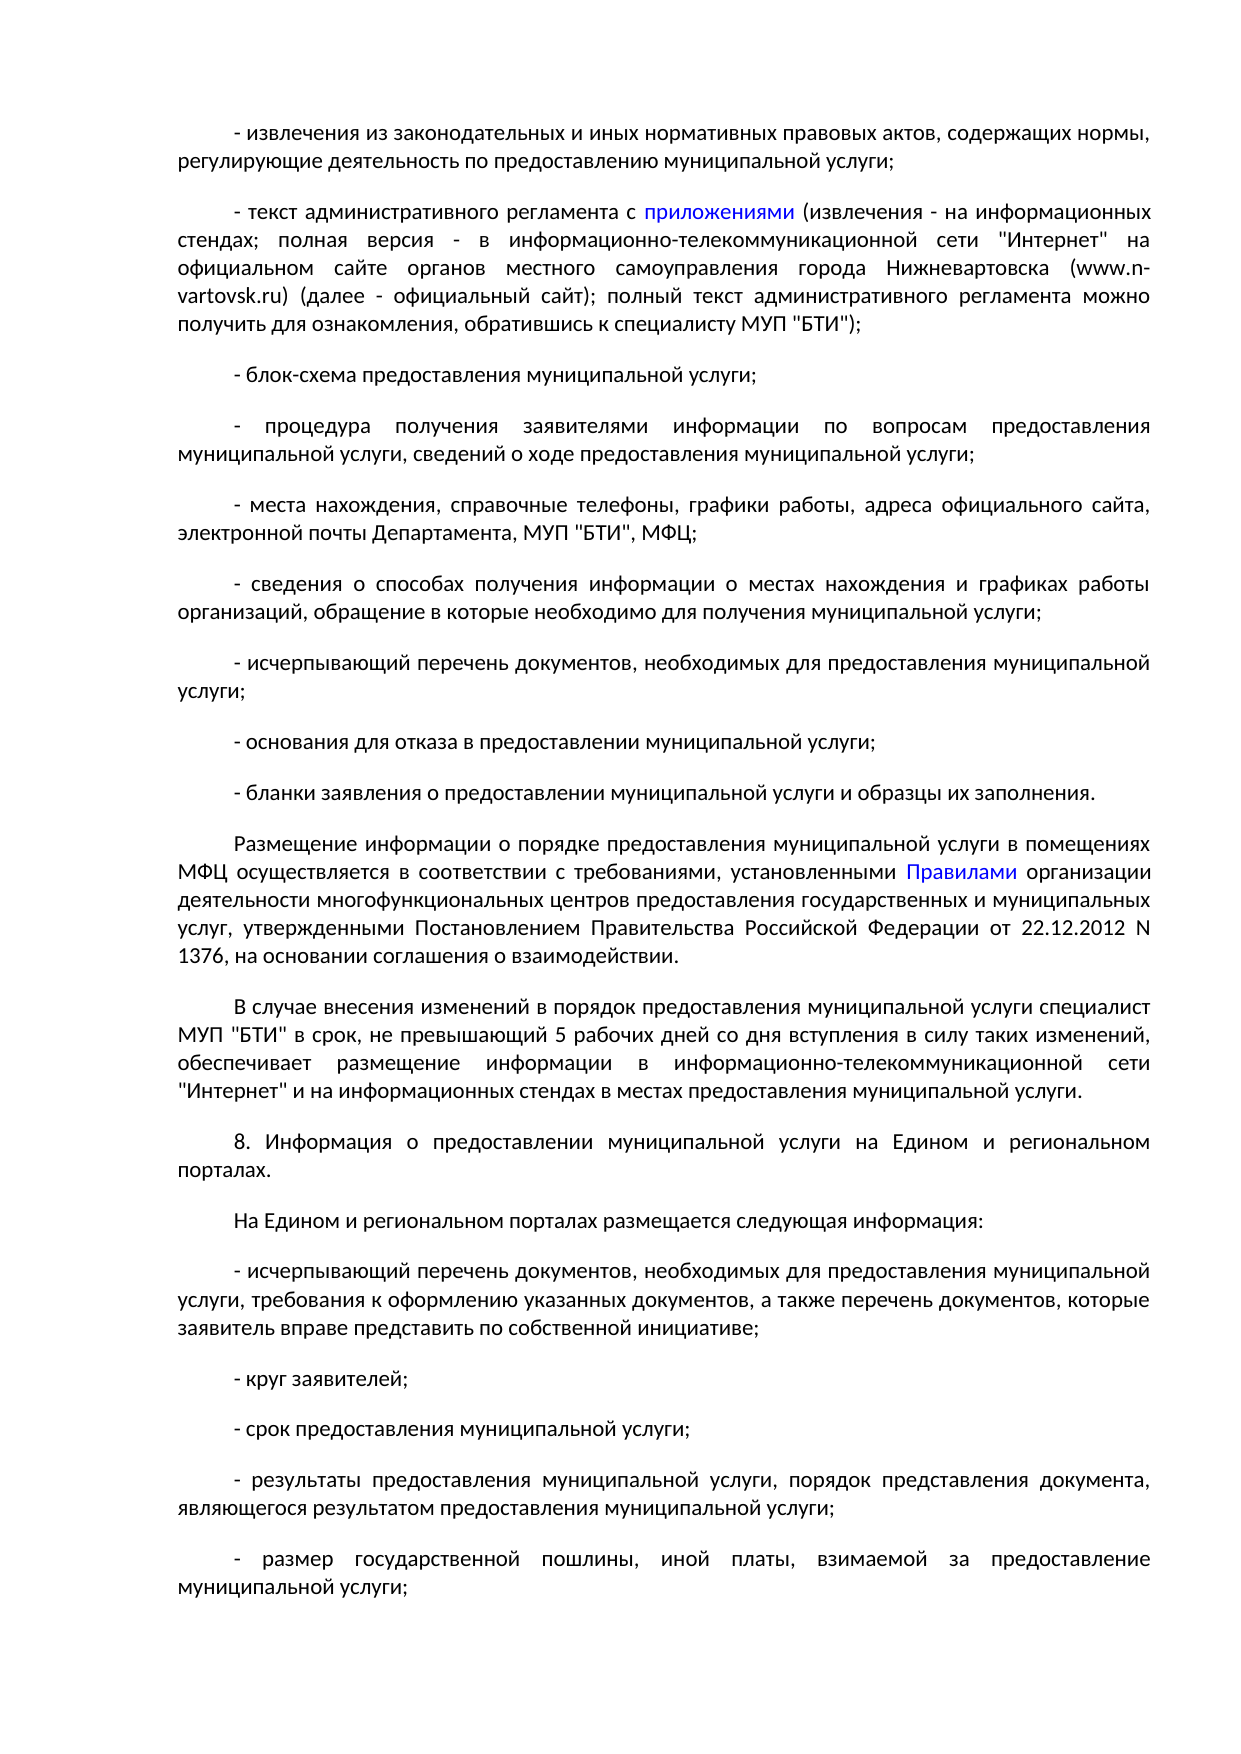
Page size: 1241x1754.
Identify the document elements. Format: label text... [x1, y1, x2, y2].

text - бланки заявления о предоставлении муниципальной услуги и образцы их заполнения. [177, 778, 1152, 806]
text - исчерпывающий перечень документов, необходимых для предоставления муниципальной услуги, требования к оформлению указанных документов, а также перечень документов, которые заявитель вправе представить по собственной инициативе; [177, 1257, 1152, 1341]
text На Едином и региональном порталах размещается следующая информация: [177, 1206, 1152, 1234]
text - круг заявителей; [177, 1364, 1152, 1392]
text В случае внесения изменений в порядок предоставления муниципальной услуги специалист МУП "БТИ" в срок, не превышающий 5 рабочих дней со дня вступления в силу таких изменений, обеспечивает размещение информации в информационно-телекоммуникационной сети "Интернет" и на информационных стендах в местах предоставления муниципальной услуги. [177, 992, 1152, 1104]
text - размер государственной пошлины, иной платы, взимаемой за предоставление муниципальной услуги; [177, 1544, 1152, 1601]
text - срок предоставления муниципальной услуги; [177, 1414, 1152, 1443]
text - результаты предоставления муниципальной услуги, порядок представления документа, являющегося результатом предоставления муниципальной услуги; [177, 1466, 1152, 1522]
text - сведения о способах получения информации о местах нахождения и графиках работы организаций, обращение в которые необходимо для получения муниципальной услуги; [177, 569, 1152, 625]
text - исчерпывающий перечень документов, необходимых для предоставления муниципальной услуги; [177, 648, 1152, 704]
text 8. Информация о предоставлении муниципальной услуги на Едином и региональном порталах. [177, 1127, 1152, 1183]
text - извлечения из законодательных и иных нормативных правовых актов, содержащих нормы, регулирующие деятельность по предоставлению муниципальной услуги; [177, 118, 1152, 174]
text - основания для отказа в предоставлении муниципальной услуги; [177, 727, 1152, 755]
text - блок-схема предоставления муниципальной услуги; [177, 360, 1152, 388]
text - текст административного регламента с приложениями (извлечения - на информационных стендах; полная версия - в информационно-телекоммуникационной сети "Интернет" на официальном сайте органов местного самоуправления города Нижневартовска (www.n-vartovsk.ru) (далее - официальный сайт); полный текст административного регламента можно получить для ознакомления, обратившись к специалисту МУП "БТИ"); [177, 197, 1152, 337]
text Размещение информации о порядке предоставления муниципальной услуги в помещениях МФЦ осуществляется в соответствии с требованиями, установленными Правилами организации деятельности многофункциональных центров предоставления государственных и муниципальных услуг, утвержденными Постановлением Правительства Российской Федерации от 22.12.2012 N 1376, на основании соглашения о взаимодействии. [177, 829, 1152, 969]
text - места нахождения, справочные телефоны, графики работы, адреса официального сайта, электронной почты Департамента, МУП "БТИ", МФЦ; [177, 490, 1152, 546]
text - процедура получения заявителями информации по вопросам предоставления муниципальной услуги, сведений о ходе предоставления муниципальной услуги; [177, 411, 1152, 467]
